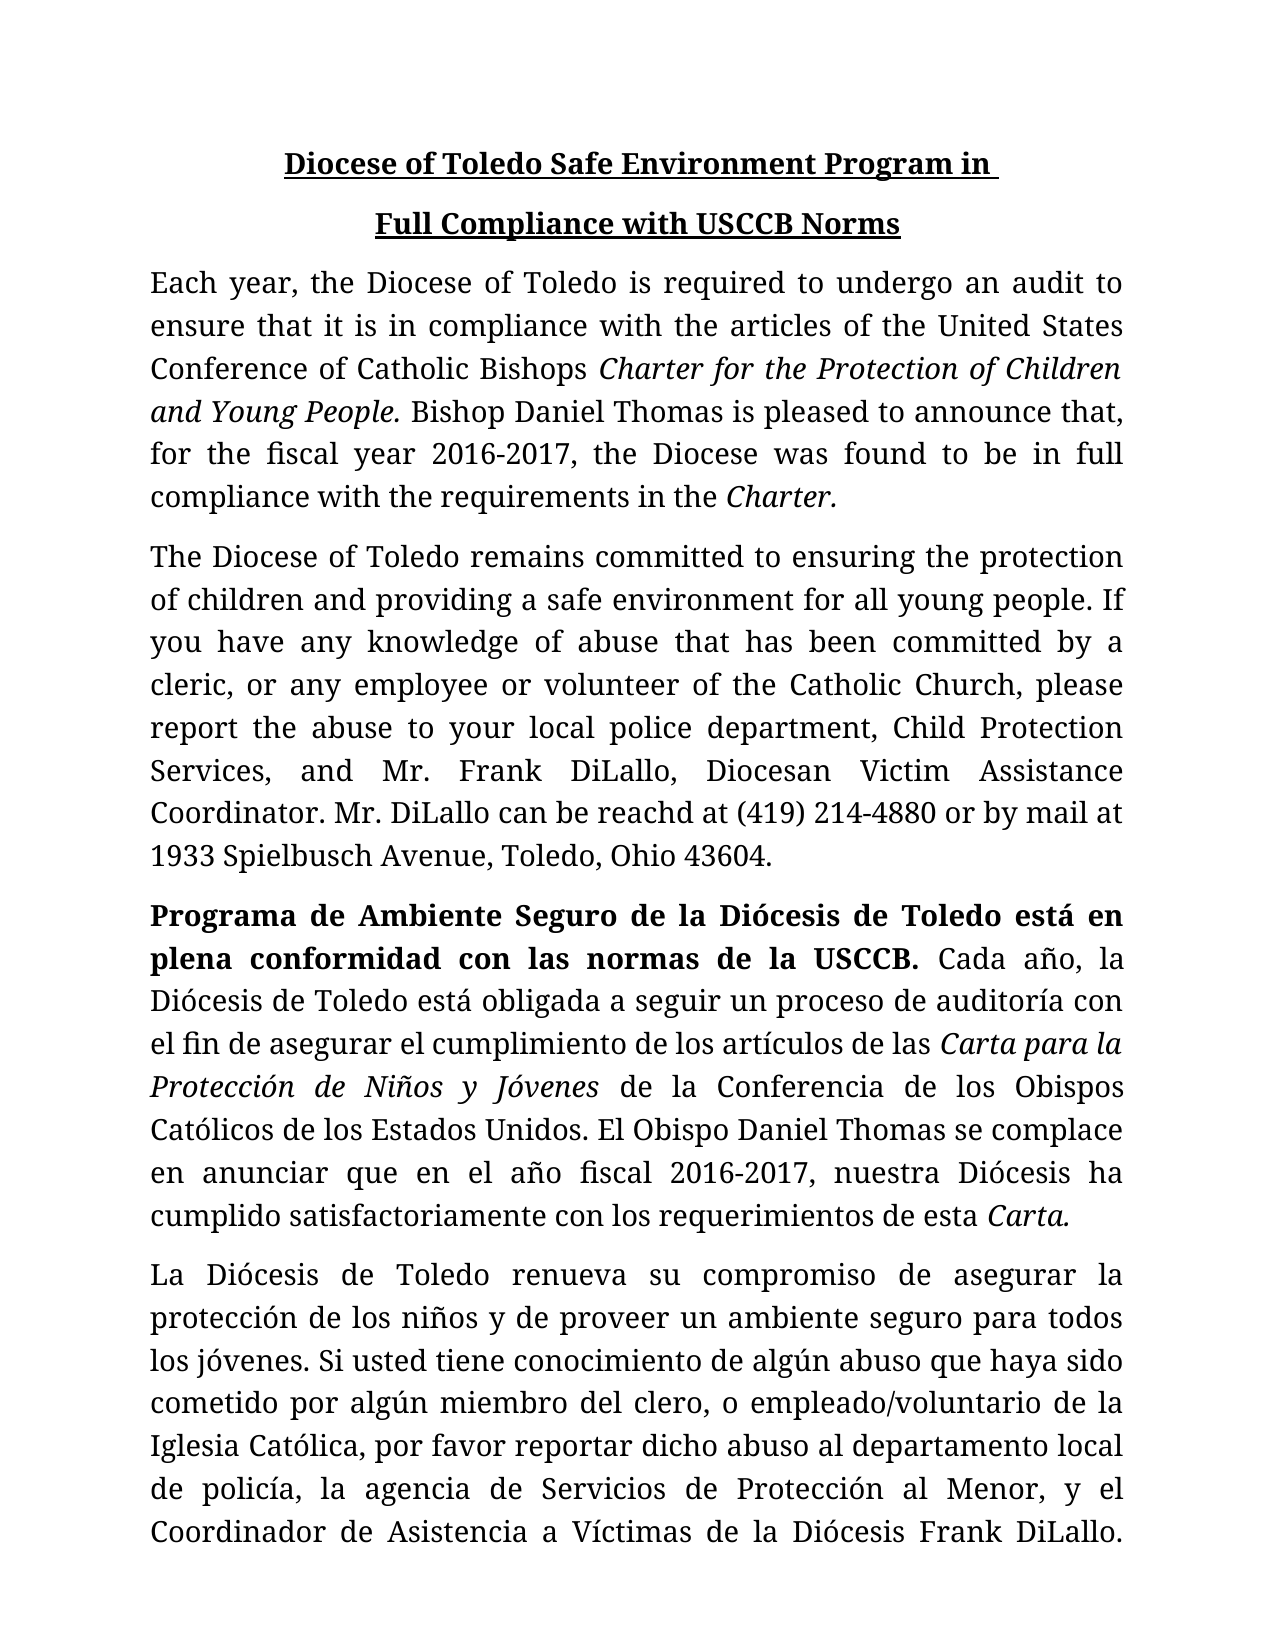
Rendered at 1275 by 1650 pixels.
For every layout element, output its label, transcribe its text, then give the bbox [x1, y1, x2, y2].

text Programa de Ambiente Seguro de la Diócesis de Toledo está en plena conformidad con las normas de la USCCB. Cada año, la Diócesis de Toledo está obligada a seguir un proceso de auditoría con el fin de asegurar el cumplimiento de los artículos de las Carta para la Protección de Niños y Jóvenes de la Conferencia de los Obispos Católicos de los Estados Unidos. El Obispo Daniel Thomas se complace en anunciar que en el año fiscal 2016-2017, nuestra Diócesis ha cumplido satisfactoriamente con los requerimientos de esta Carta. [150, 895, 1125, 1234]
text Each year, the Diocese of Toledo is required to undergo an audit to ensure that it is in compliance with the articles of the United States Conference of Catholic Bishops Charter for the Protection of Children and Young People. Bishop Daniel Thomas is pleased to announce that, for the fiscal year 2016-2017, the Diocese was found to be in full compliance with the requirements in the Charter. [150, 262, 1125, 516]
text Diocese of Toledo Safe Environment Program in [150, 143, 1125, 183]
text Full Compliance with USCCB Norms [150, 203, 1125, 243]
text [150, 1254, 1125, 1551]
text The Diocese of Toledo remains committed to ensuring the protection of children and providing a safe environment for all young people. If you have any knowledge of abuse that has been committed by a cleric, or any employee or volunteer of the Catholic Church, please report the abuse to your local police department, Child Protection Services, and Mr. Frank DiLallo, Diocesan Victim Assistance Coordinator. Mr. DiLallo can be reachd at (419) 214-4880 or by mail at 1933 Spielbusch Avenue, Toledo, Ohio 43604. [150, 536, 1125, 875]
